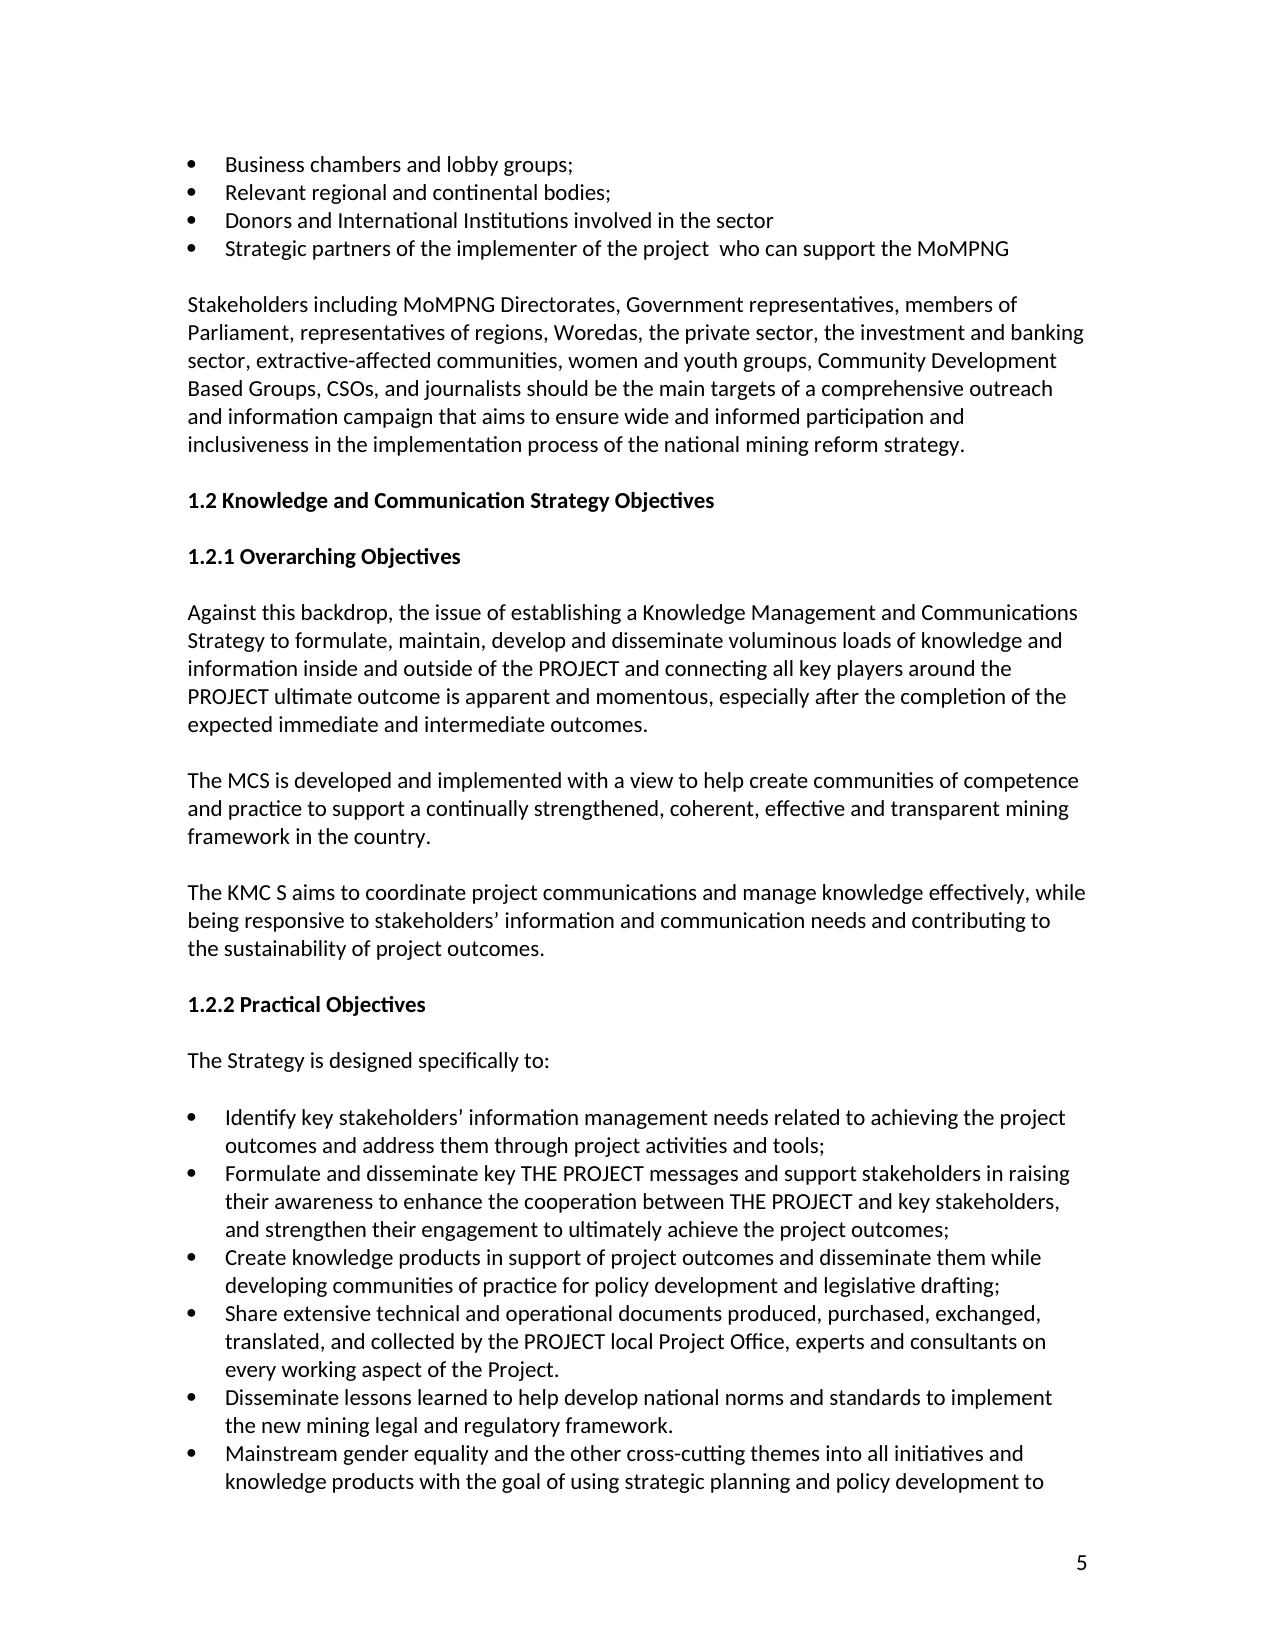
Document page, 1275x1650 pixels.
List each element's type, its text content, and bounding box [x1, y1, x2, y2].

list Business chambers and lobby groups; [187, 150, 1087, 178]
text The KMC S aims to coordinate project communications and manage knowledge effectively, while being responsive to stakeholders’ information and communication needs and contributing to the sustainability of project outcomes. [187, 878, 1087, 963]
text 1.2 Knowledge and Communication Strategy Objectives [187, 486, 1087, 514]
list Formulate and disseminate key THE PROJECT messages and support stakeholders in raising their awareness to enhance the cooperation between THE PROJECT and key stakeholders, and strengthen their engagement to ultimately achieve the project outcomes; [187, 1159, 1087, 1243]
list Create knowledge products in support of project outcomes and disseminate them while developing communities of practice for policy development and legislative drafting; [187, 1243, 1087, 1299]
text The Strategy is designed specifically to: [187, 1047, 1087, 1075]
list Relevant regional and continental bodies; [187, 178, 1087, 206]
list Donors and International Institutions involved in the sector [187, 206, 1087, 234]
text 1.2.2 Practical Objectives [187, 991, 1087, 1019]
list Strategic partners of the implementer of the project who can support the MoMPNG [187, 234, 1087, 262]
text The MCS is developed and implemented with a view to help create communities of competence and practice to support a continually strengthened, coherent, effective and transparent mining framework in the country. [187, 766, 1087, 851]
text 1.2.1 Overarching Objectives [187, 542, 1087, 570]
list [187, 1439, 1087, 1495]
text Stakeholders including MoMPNG Directorates, Government representatives, members of Parliament, representatives of regions, Woredas, the private sector, the investment and banking sector, extractive-affected communities, women and youth groups, Community Development Based Groups, CSOs, and journalists should be the main targets of a comprehensive outreach and information campaign that aims to ensure wide and informed participation and inclusiveness in the implementation process of the national mining reform strategy. [187, 290, 1087, 458]
list Identify key stakeholders’ information management needs related to achieving the project outcomes and address them through project activities and tools; [187, 1103, 1087, 1159]
list Share extensive technical and operational documents produced, purchased, exchanged, translated, and collected by the PROJECT local Project Office, experts and consultants on every working aspect of the Project. [187, 1299, 1087, 1383]
text Against this backdrop, the issue of establishing a Knowledge Management and Communications Strategy to formulate, maintain, develop and disseminate voluminous loads of knowledge and information inside and outside of the PROJECT and connecting all key players around the PROJECT ultimate outcome is apparent and momentous, especially after the completion of the expected immediate and intermediate outcomes. [187, 598, 1087, 738]
list Disseminate lessons learned to help develop national norms and standards to implement the new mining legal and regulatory framework. [187, 1383, 1087, 1439]
